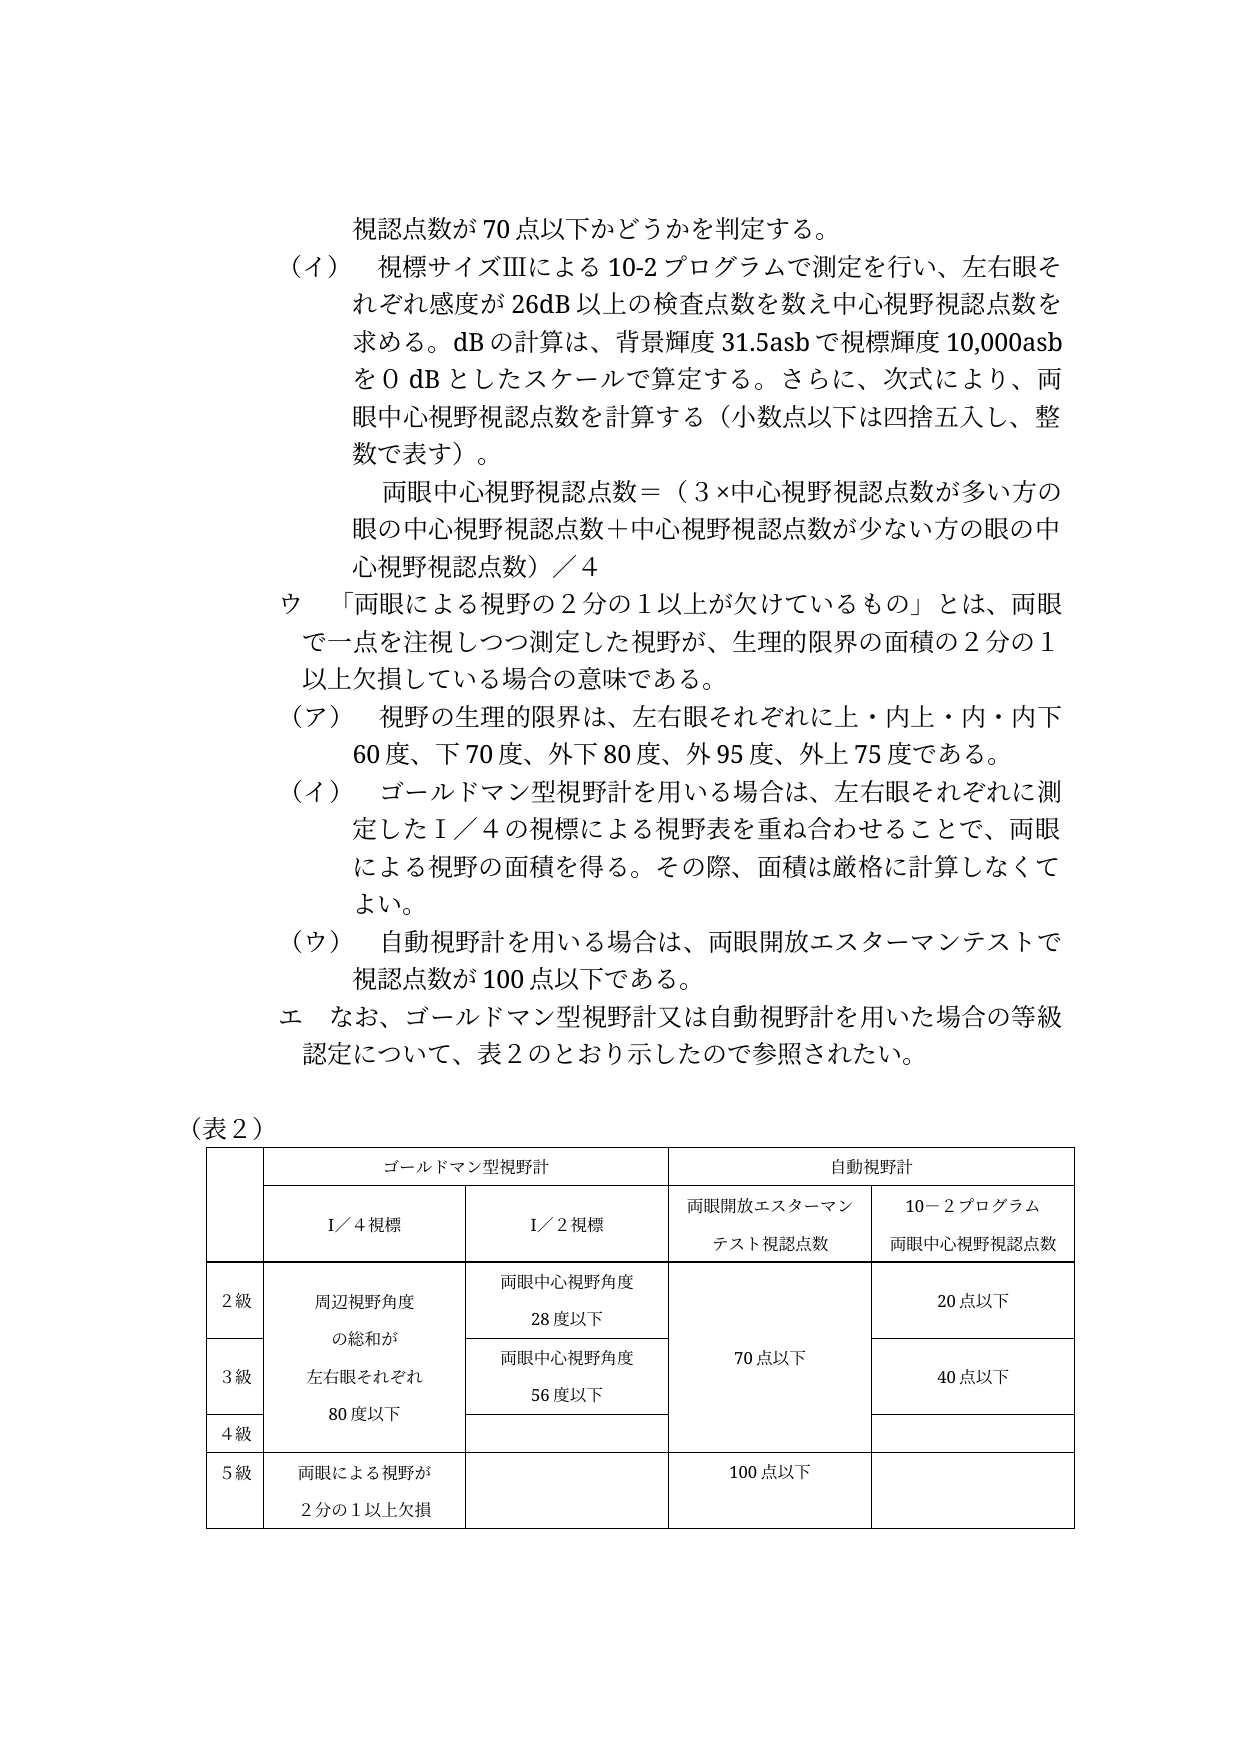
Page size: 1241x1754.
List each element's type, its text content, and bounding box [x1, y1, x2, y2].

table_cell 周辺視野角度 の総和が 左右眼それぞれ 80度以下 [264, 1263, 465, 1452]
table_cell 70点以下 [669, 1263, 871, 1452]
text （ウ） 自動視野計を用いる場合は、両眼開放エスターマンテストで視認点数が100点以下である。 [177, 922, 1063, 997]
table_cell [466, 1453, 668, 1528]
table_cell ２級 [207, 1263, 263, 1337]
table_cell ５級 [207, 1453, 263, 1528]
text （ア） 視野の生理的限界は、左右眼それぞれに上・内上・内・内下60度、下70度、外下80度、外95度、外上75度である。 [177, 697, 1063, 772]
table_header [207, 1148, 263, 1261]
text 両眼中心視野視認点数＝（３×中心視野視認点数が多い方の眼の中心視野視認点数＋中心視野視認点数が少ない方の眼の中心視野視認点数）／４ [177, 472, 1063, 584]
table_cell Ⅰ／２視標 [466, 1186, 668, 1261]
table_cell ４級 [207, 1415, 263, 1452]
table_cell 両眼による視野が ２分の１以上欠損 [264, 1453, 465, 1528]
table_cell [872, 1453, 1074, 1528]
table_cell [872, 1415, 1074, 1452]
table_cell 両眼中心視野角度 56度以下 [466, 1339, 668, 1413]
text エ なお、ゴールドマン型視野計又は自動視野計を用いた場合の等級認定について、表２のとおり示したので参照されたい。 [177, 997, 1063, 1072]
text （表２） [177, 1109, 1063, 1147]
table_cell Ⅰ／４視標 [264, 1186, 465, 1261]
table_cell 20点以下 [872, 1263, 1074, 1337]
table_cell 40点以下 [872, 1339, 1074, 1413]
table_cell 両眼中心視野角度 28度以下 [466, 1263, 668, 1337]
table_cell 両眼開放エスターマン テスト視認点数 [669, 1186, 871, 1261]
text （イ） ゴールドマン型視野計を用いる場合は、左右眼それぞれに測定したⅠ／４の視標による視野表を重ね合わせることで、両眼による視野の面積を得る。その際、面積は厳格に計算しなくてよい。 [177, 772, 1063, 922]
table_cell 10－２プログラム 両眼中心視野視認点数 [872, 1186, 1074, 1261]
text ウ 「両眼による視野の２分の１以上が欠けているもの」とは、両眼で一点を注視しつつ測定した視野が、生理的限界の面積の２分の１以上欠損している場合の意味である。 [177, 584, 1063, 697]
table_cell [466, 1415, 668, 1452]
table_cell 100点以下 [669, 1453, 871, 1528]
table_cell ３級 [207, 1339, 263, 1413]
text （イ） 視標サイズⅢによる10-2プログラムで測定を行い、左右眼それぞれ感度が26dB以上の検査点数を数え中心視野視認点数を求める。dBの計算は、背景輝度31.5asbで視標輝度10,000asbを０dBとしたスケールで算定する。さらに、次式により、両眼中心視野視認点数を計算する（小数点以下は四捨五入し、整数で表す）。 [177, 247, 1063, 472]
table_header 自動視野計 [669, 1148, 1074, 1185]
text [177, 209, 1063, 247]
table_header ゴールドマン型視野計 [264, 1148, 668, 1185]
